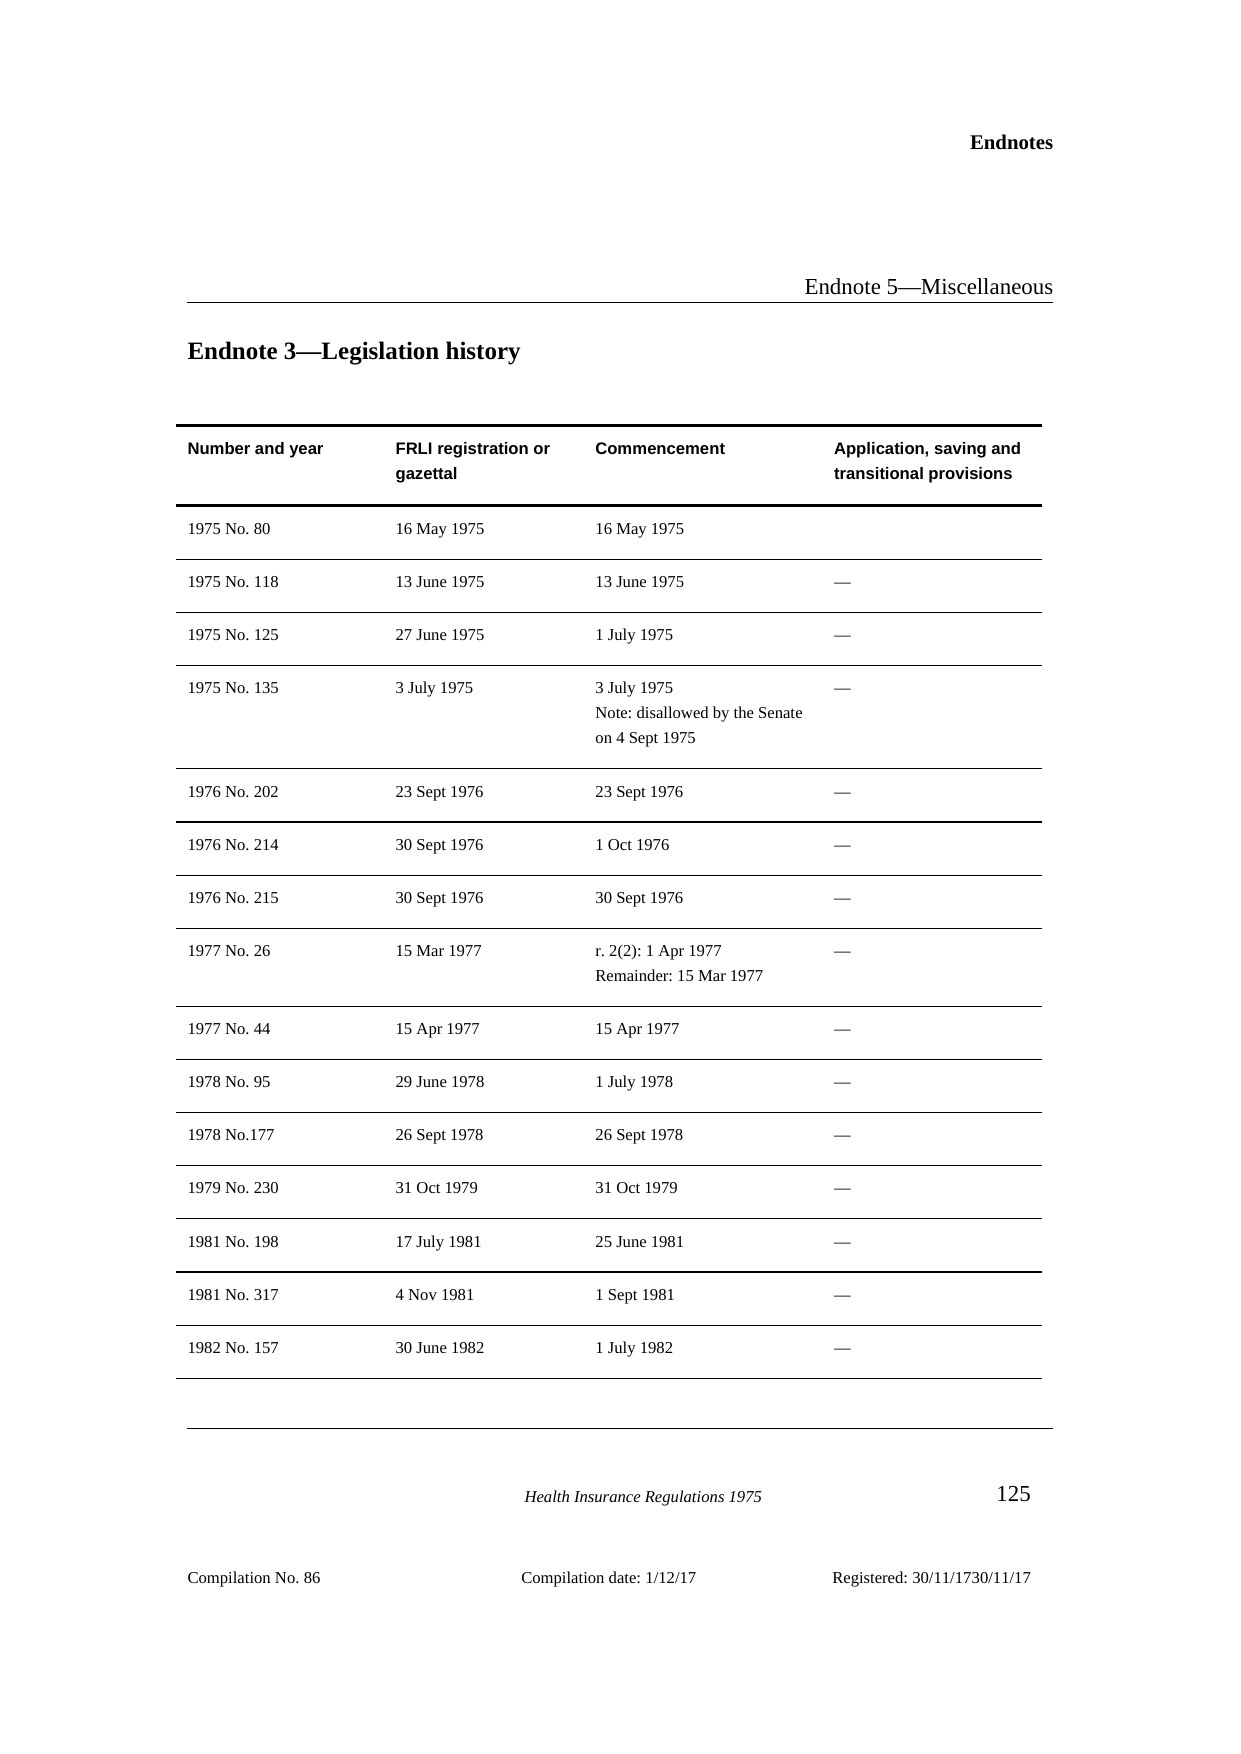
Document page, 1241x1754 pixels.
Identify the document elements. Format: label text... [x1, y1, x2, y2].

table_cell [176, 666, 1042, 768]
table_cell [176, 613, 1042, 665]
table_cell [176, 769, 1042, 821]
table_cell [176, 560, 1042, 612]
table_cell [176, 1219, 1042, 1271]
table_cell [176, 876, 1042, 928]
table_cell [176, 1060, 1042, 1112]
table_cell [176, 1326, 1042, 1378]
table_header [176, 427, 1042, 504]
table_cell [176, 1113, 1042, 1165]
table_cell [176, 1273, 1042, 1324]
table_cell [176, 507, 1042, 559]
subtitle Endnote 3—Legislation history [187, 336, 1053, 365]
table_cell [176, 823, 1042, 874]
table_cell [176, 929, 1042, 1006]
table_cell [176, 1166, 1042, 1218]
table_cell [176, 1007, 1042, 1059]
